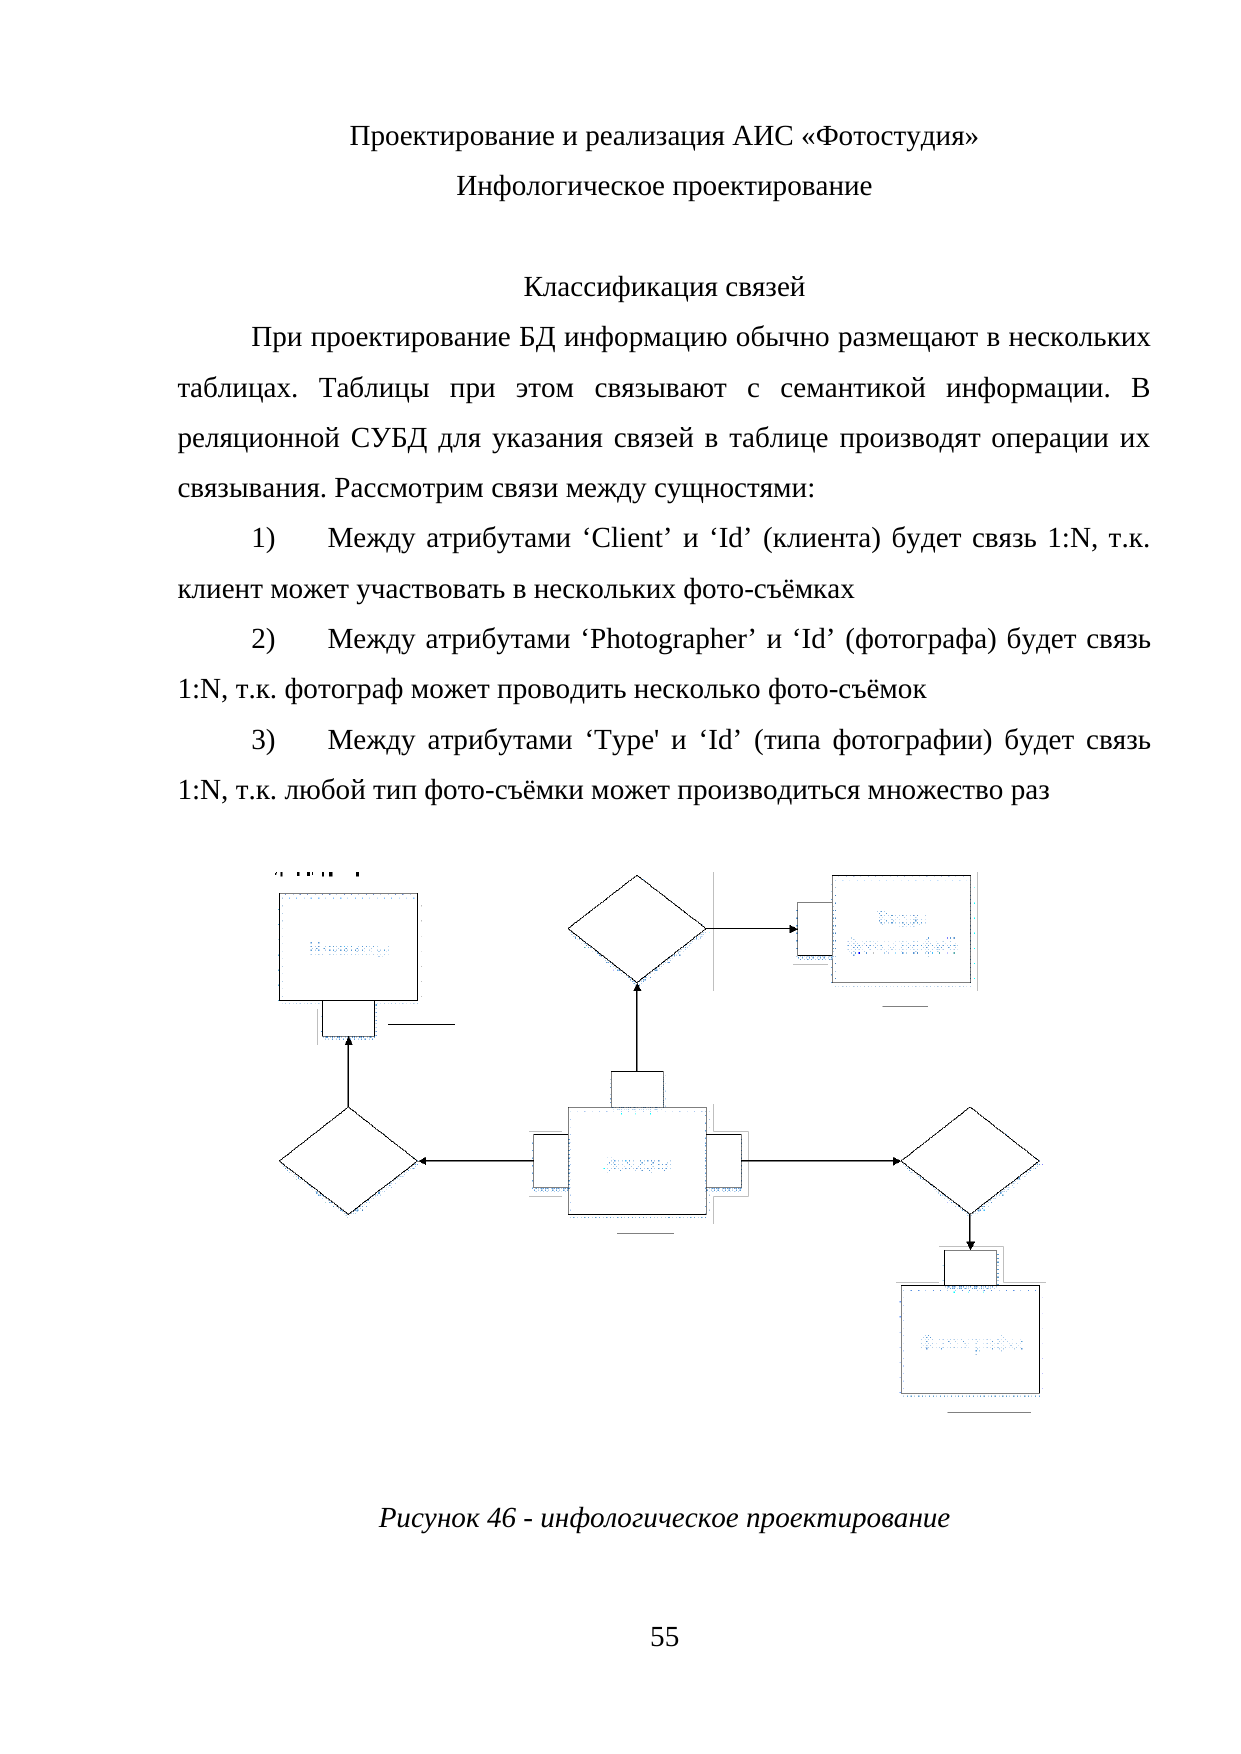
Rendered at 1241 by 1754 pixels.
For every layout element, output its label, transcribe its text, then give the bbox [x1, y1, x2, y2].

text Рисунок 46 - инфологическое проектирование [177, 1500, 1152, 1533]
picture [274, 872, 1128, 1419]
text Классификация связей [177, 269, 1152, 303]
list Между атрибутами ‘Photographer’ и ‘Id’ (фотографа) будет связь 1:N, т.к. фотограф может проводить несколько фото-съёмок [177, 621, 1152, 705]
list Между атрибутами ‘Client’ и ‘Id’ (клиента) будет связь 1:N, т.к. клиент может участвовать в нескольких фото-съёмках [177, 521, 1152, 604]
subtitle Проектирование и реализация АИС «Фотостудия» [177, 118, 1152, 152]
list Между атрибутами ‘Type' и ‘Id’ (типа фотографии) будет связь 1:N, т.к. любой тип фото-съёмки может производиться множество раз [177, 722, 1152, 806]
text При проектирование БД информацию обычно размещают в нескольких таблицах. Таблицы при этом связывают с семантикой информации. В реляционной СУБД для указания связей в таблице производят операции их связывания. Рассмотрим связи между сущностями: [177, 319, 1152, 504]
subtitle Инфологическое проектирование [177, 168, 1152, 202]
